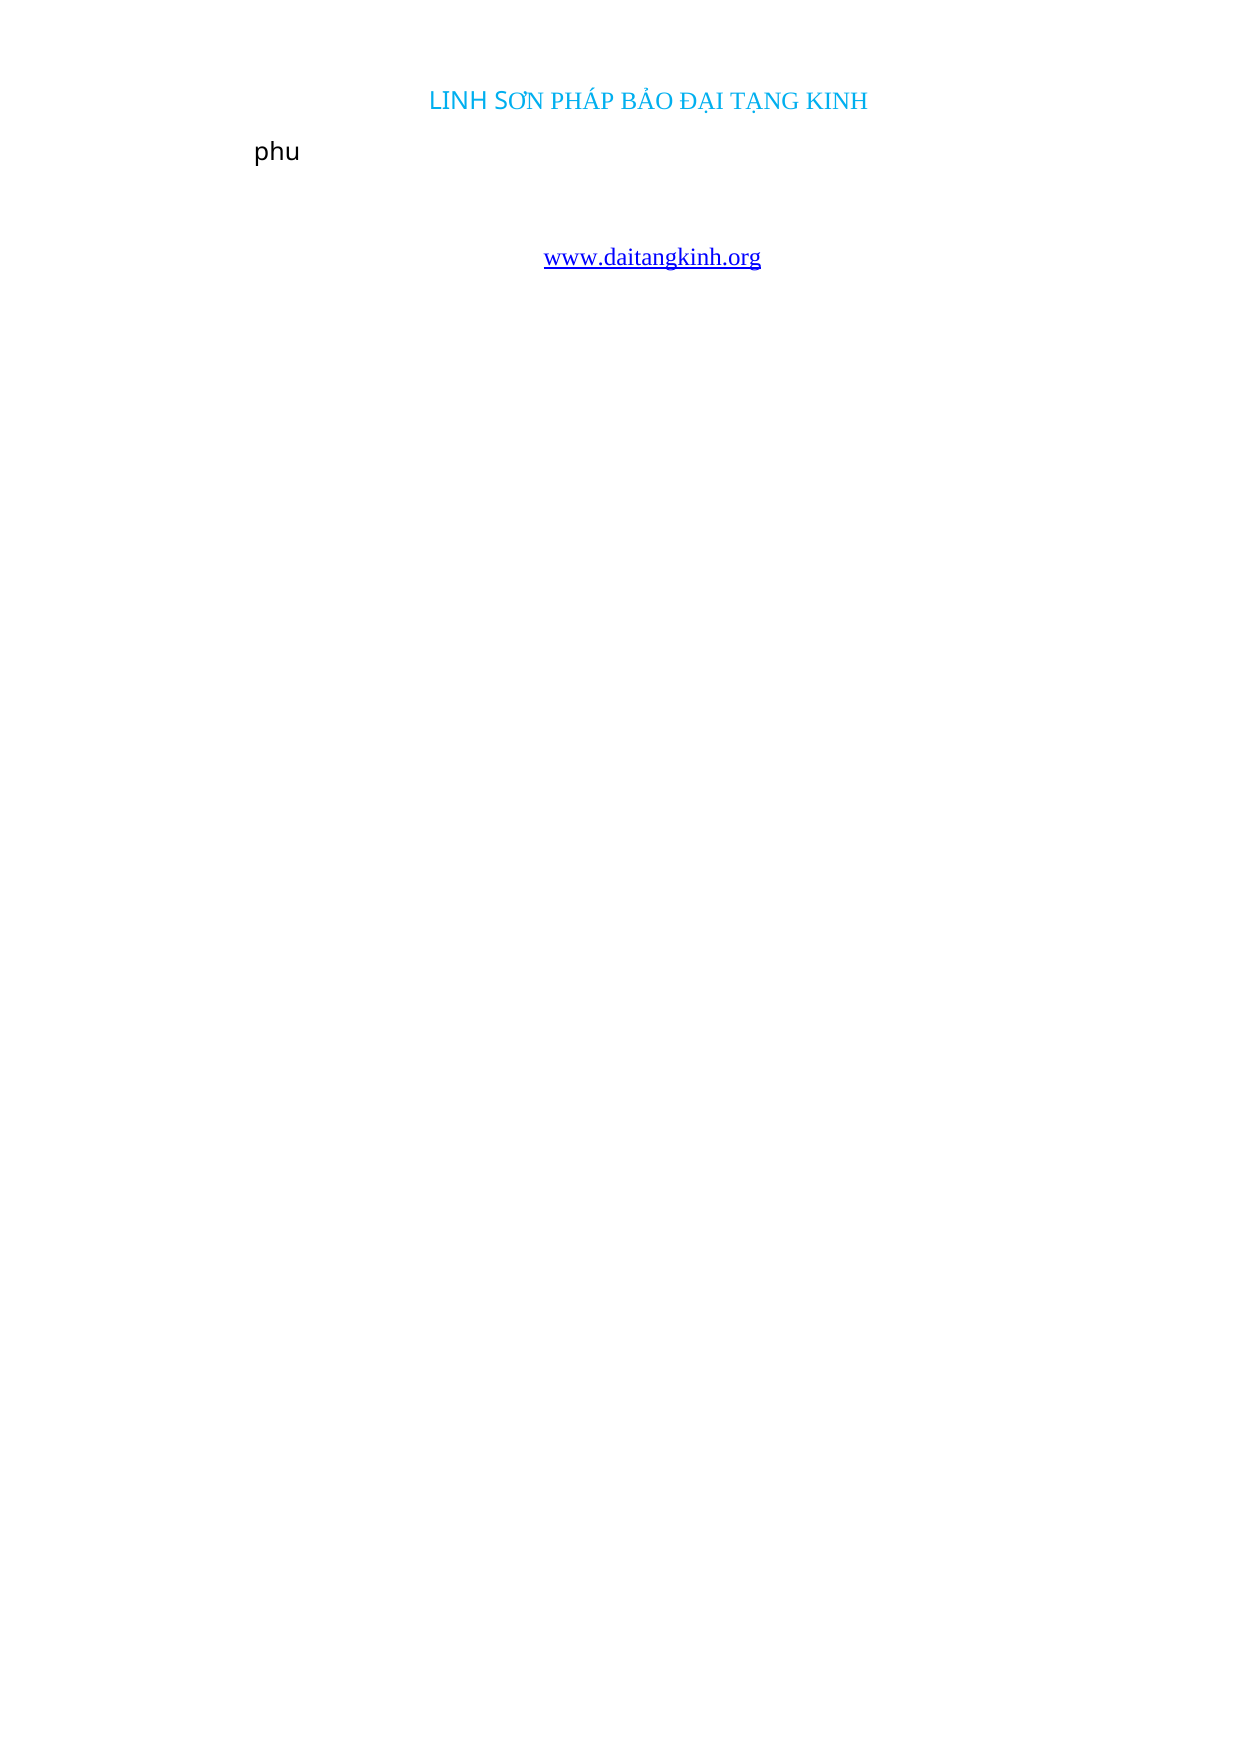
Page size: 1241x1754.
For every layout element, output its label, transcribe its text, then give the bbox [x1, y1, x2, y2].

text www.daitangkinh.org [279, 242, 1025, 271]
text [254, 133, 992, 167]
